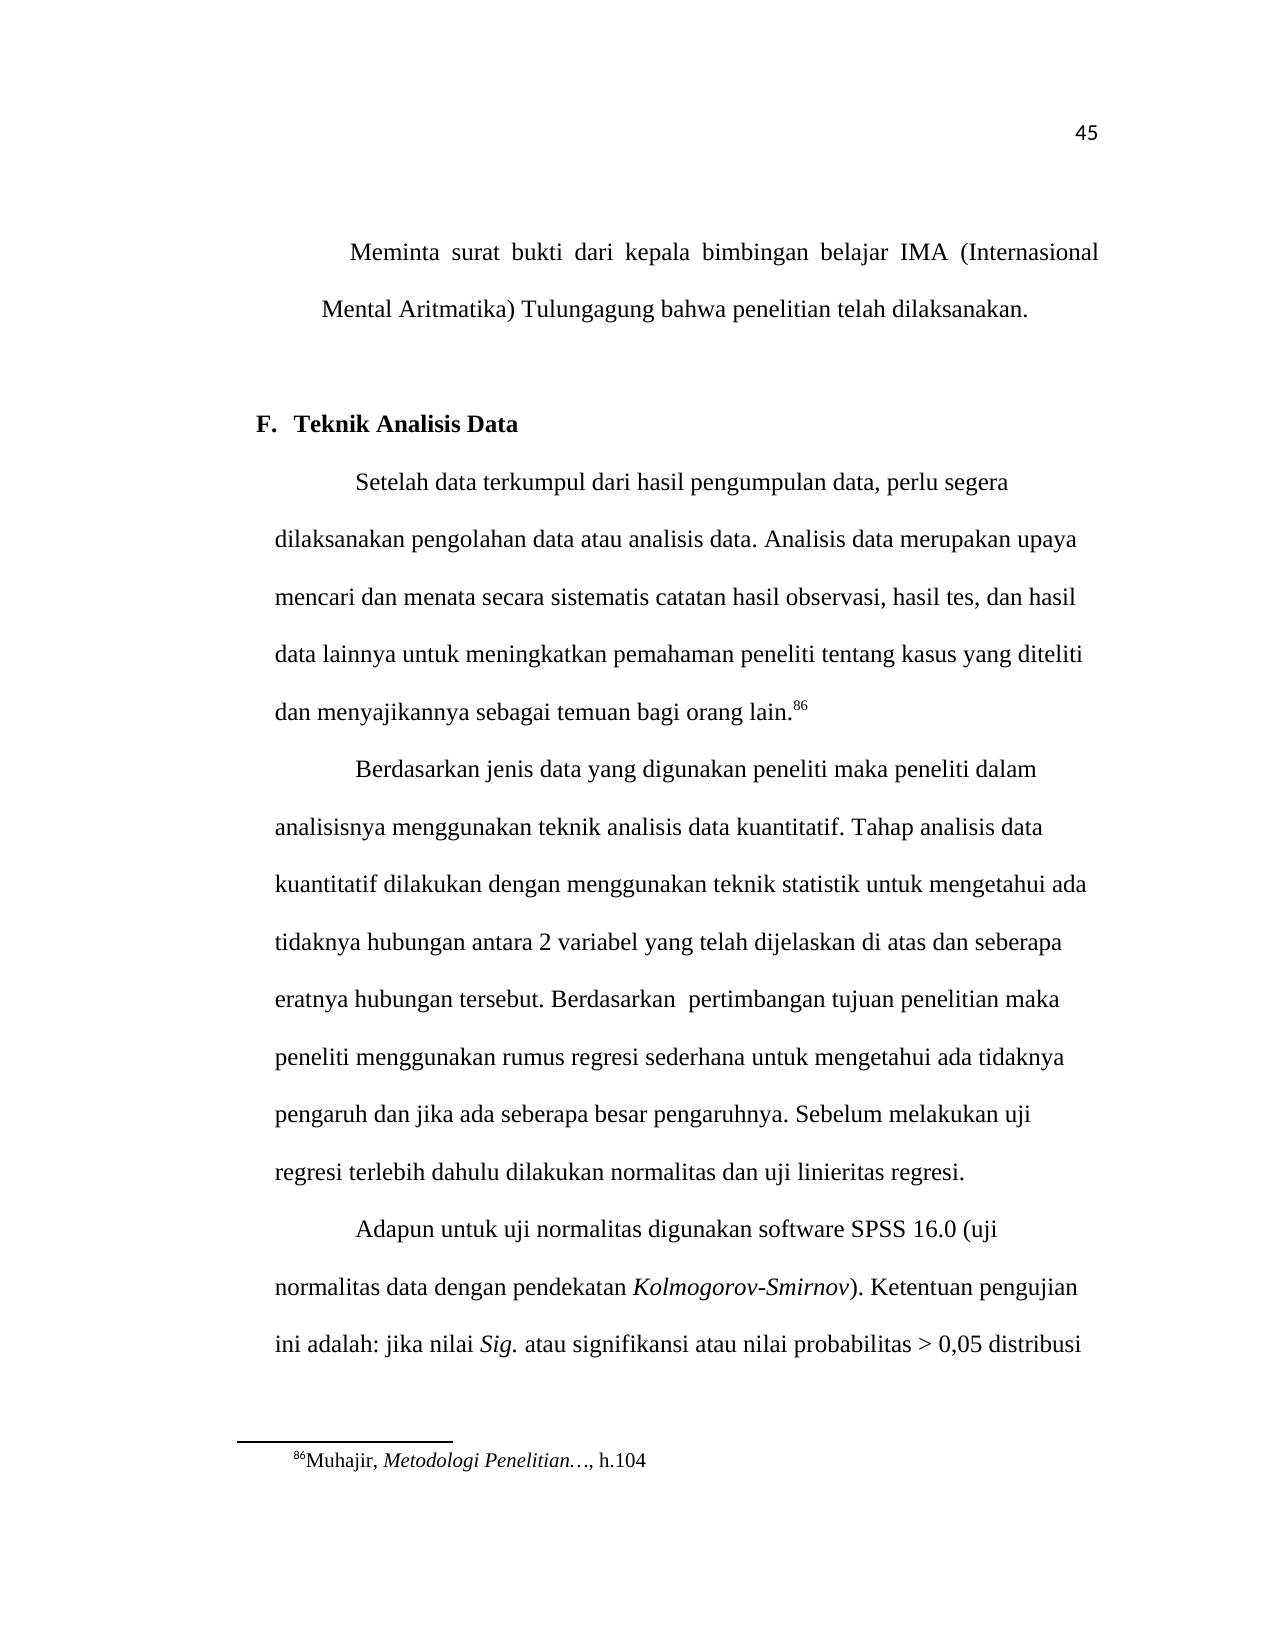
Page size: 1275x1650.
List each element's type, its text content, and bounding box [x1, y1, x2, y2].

list Berdasarkan jenis data yang digunakan peneliti maka peneliti dalam analisisnya menggunakan teknik analisis data kuantitatif. Tahap analisis data kuantitatif dilakukan dengan menggunakan teknik statistik untuk mengetahui ada tidaknya hubungan antara 2 variabel yang telah dijelaskan di atas dan seberapa eratnya hubungan tersebut. Berdasarkan pertimbangan tujuan penelitian maka peneliti menggunakan rumus regresi sederhana untuk mengetahui ada tidaknya pengaruh dan jika ada seberapa besar pengaruhnya. Sebelum melakukan uji regresi terlebih dahulu dilakukan normalitas dan uji linieritas regresi. [274, 754, 1098, 1186]
list Setelah data terkumpul dari hasil pengumpulan data, perlu segera dilaksanakan pengolahan data atau analisis data. Analisis data merupakan upaya mencari dan menata secara sistematis catatan hasil observasi, hasil tes, dan hasil data lainnya untuk meningkatkan pemahaman peneliti tentang kasus yang diteliti dan menyajikannya sebagai temuan bagi orang lain. [274, 467, 1098, 726]
list Teknik Analisis Data [256, 409, 1099, 438]
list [274, 1214, 1098, 1358]
list Meminta surat bukti dari kepala bimbingan belajar IMA (Internasional Mental Aritmatika) Tulungagung bahwa penelitian telah dilaksanakan. [321, 237, 1099, 323]
